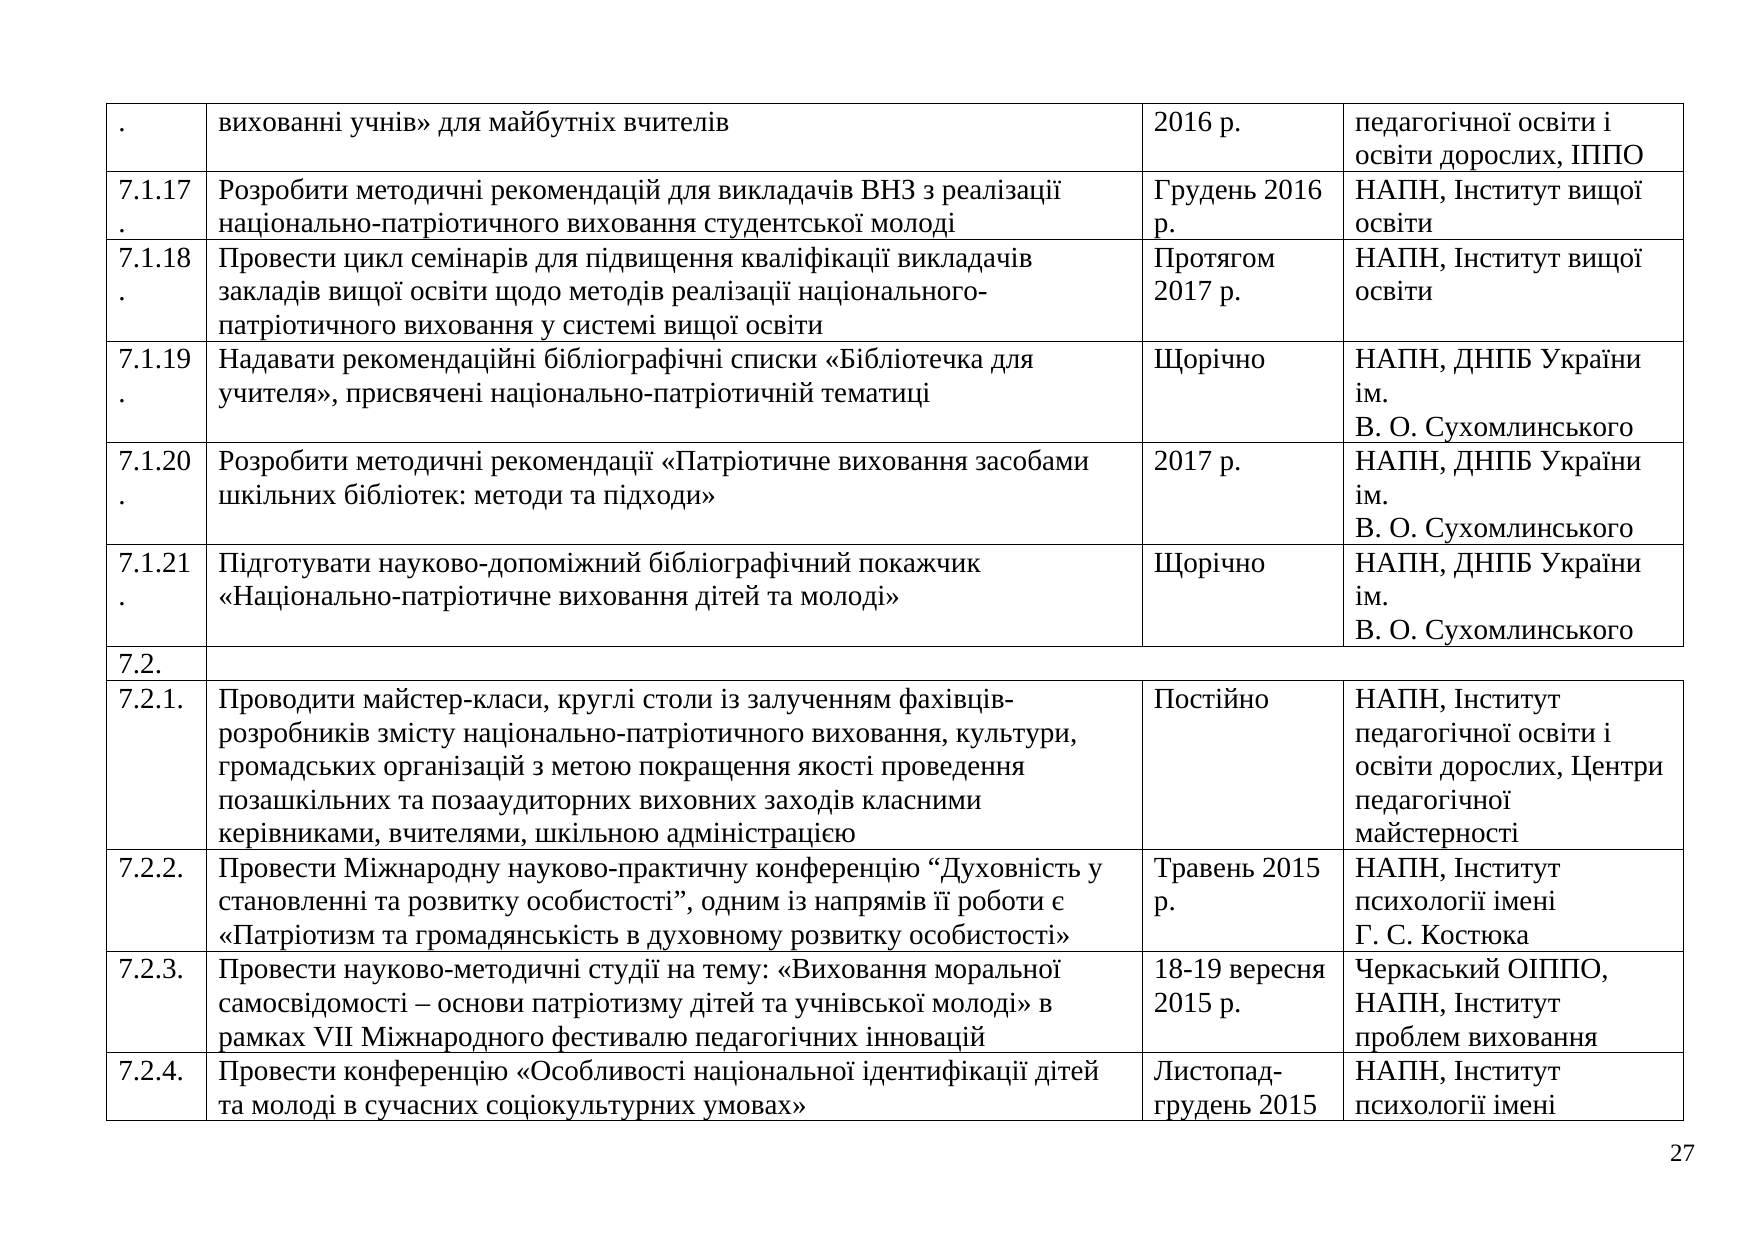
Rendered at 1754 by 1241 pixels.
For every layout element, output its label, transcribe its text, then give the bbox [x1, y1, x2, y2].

table_cell НАПН, ДНПБ України ім. В. О. Сухомлинського [1344, 545, 1683, 646]
table_cell 7.1.17. [107, 172, 206, 239]
table_cell НАПН, ДНПБ України ім. В. О. Сухомлинського [1344, 342, 1683, 442]
table_cell Розробити методичні рекомендації «Патріотичне виховання засобами шкільних бібліотек: методи та підходи» [207, 443, 1142, 544]
table_cell Протягом 2017 р. [1143, 240, 1343, 341]
table_cell 7.2.3. [107, 952, 206, 1052]
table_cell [207, 1053, 1142, 1120]
table_cell НАПН, Інститут вищої освіти [1344, 240, 1683, 341]
table_cell 7.1.18. [107, 240, 206, 341]
table_cell 7.2. [107, 647, 206, 680]
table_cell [207, 104, 1142, 171]
table_cell НАПН, Інститут педагогічної освіти і освіти дорослих, Центри педагогічної майстерності [1344, 681, 1683, 849]
table_cell Провести цикл семінарів для підвищення кваліфікації викладачів закладів вищої освіти щодо методів реалізації національного-патріотичного виховання у системі вищої освіти [207, 240, 1142, 341]
table_cell 7.1.20. [107, 443, 206, 544]
table_cell Щорічно [1143, 545, 1343, 646]
table_cell Розробити методичні рекомендацій для викладачів ВНЗ з реалізації національно-патріотичного виховання студентської молоді [207, 172, 1142, 239]
table_cell Провести науково-методичні студії на тему: «Виховання моральної самосвідомості – основи патріотизму дітей та учнівської молоді» в рамках VІІ Міжнародного фестивалю педагогічних інновацій [207, 952, 1142, 1052]
table_cell 7.2.4. [107, 1053, 206, 1120]
table_cell 7.1.19. [107, 342, 206, 442]
table_cell 2017 р. [1143, 443, 1343, 544]
table_cell Провести Міжнародну науково-практичну конференцію “Духовність у становленні та розвитку особистості”, одним із напрямів її роботи є «Патріотизм та громадянськість в духовному розвитку особистості» [207, 850, 1142, 951]
table_cell Грудень 2016 р. [1143, 172, 1343, 239]
table_cell НАПН, Інститут вищої освіти [1344, 172, 1683, 239]
table_cell 7.2.1. [107, 681, 206, 849]
table_cell Травень 2015 р. [1143, 850, 1343, 951]
table_cell Надавати рекомендаційні бібліографічні списки «Бібліотечка для учителя», присвячені національно-патріотичній тематиці [207, 342, 1142, 442]
table_cell 7.1.16. [107, 104, 206, 171]
table_cell 7.1.21. [107, 545, 206, 646]
table_cell 18-19 вересня 2015 р. [1143, 952, 1343, 1052]
table_cell Черкаський ОІППО, НАПН, Інститут проблем виховання [1344, 952, 1683, 1052]
table_cell НАПН, ДНПБ України ім. В. О. Сухомлинського [1344, 443, 1683, 544]
table_cell 7.2.2. [107, 850, 206, 951]
table_cell НАПН, Інститут психології імені Г. С. Костюка [1344, 850, 1683, 951]
table_cell IV квартал 2016 р. [1143, 104, 1343, 171]
table_cell Проводити майстер-класи, круглі столи із залученням фахівців-розробників змісту національно-патріотичного виховання, культури, громадських організацій з метою покращення якості проведення позашкільних та позааудиторних виховних заходів класними керівниками, вчителями, шкільною адміністрацією [207, 681, 1142, 849]
table_cell Постійно [1143, 681, 1343, 849]
table_cell Щорічно [1143, 342, 1343, 442]
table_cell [1143, 1053, 1343, 1120]
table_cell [1344, 104, 1683, 171]
table_cell Підготувати науково-допоміжний бібліографічний покажчик «Національно-патріотичне виховання дітей та молоді» [207, 545, 1142, 646]
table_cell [1344, 1053, 1683, 1120]
